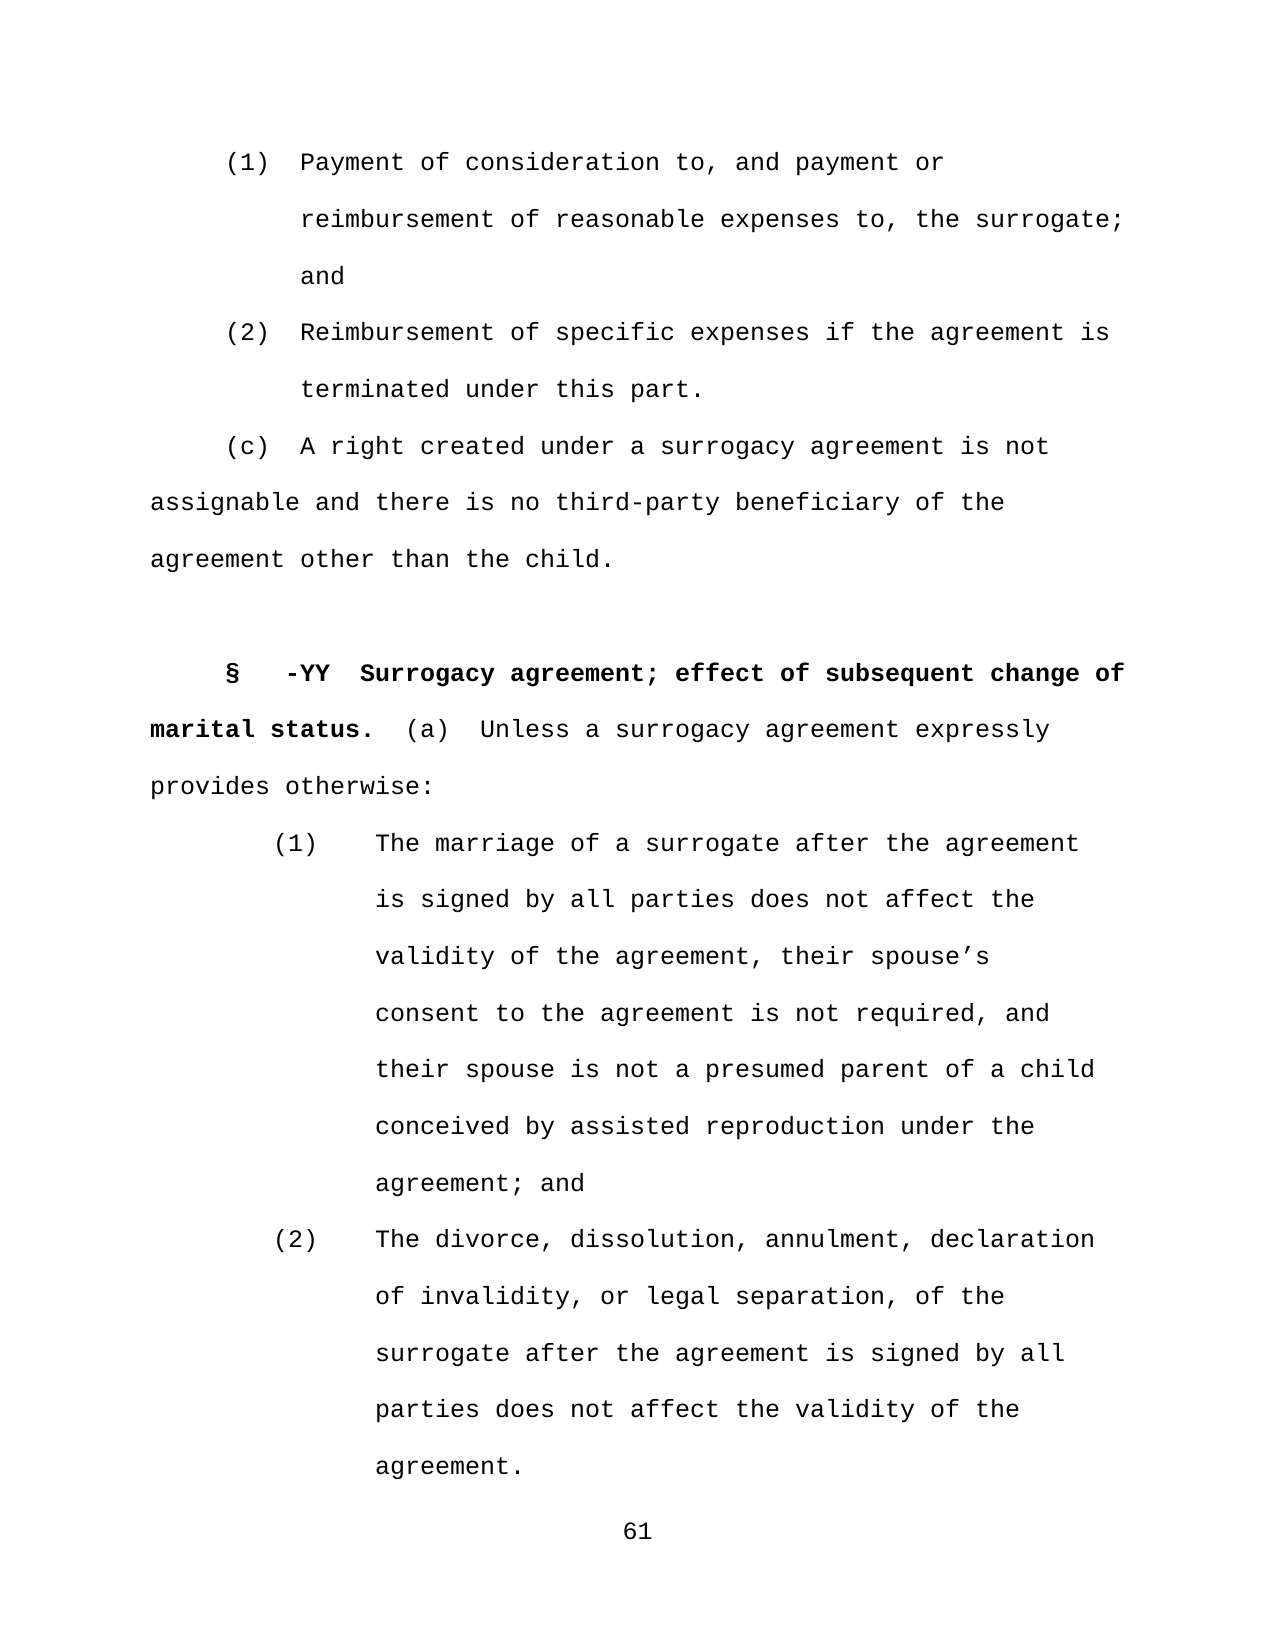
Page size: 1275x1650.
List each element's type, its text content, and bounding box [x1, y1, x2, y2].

list The marriage of a surrogate after the agreement is signed by all parties does not affect the validity of the agreement, their spouse’s consent to the agreement is not required, and their spouse is not a presumed parent of a child conceived by assisted reproduction under the agreement; and [273, 830, 1097, 1198]
text § -YY Surrogacy agreement; effect of subsequent change of marital status. (a) Unless a surrogacy agreement expressly provides otherwise: [150, 660, 1125, 802]
text (2) Reimbursement of specific expenses if the agreement is terminated under this part. [225, 320, 1125, 405]
text (c) A right created under a surrogacy agreement is not assignable and there is no third-party beneficiary of the agreement other than the child. [150, 433, 1125, 575]
text (1) Payment of consideration to, and payment or reimbursement of reasonable expenses to, the surrogate; and [225, 150, 1125, 292]
list The divorce, dissolution, annulment, declaration of invalidity, or legal separation, of the surrogate after the agreement is signed by all parties does not affect the validity of the agreement. [273, 1227, 1097, 1482]
